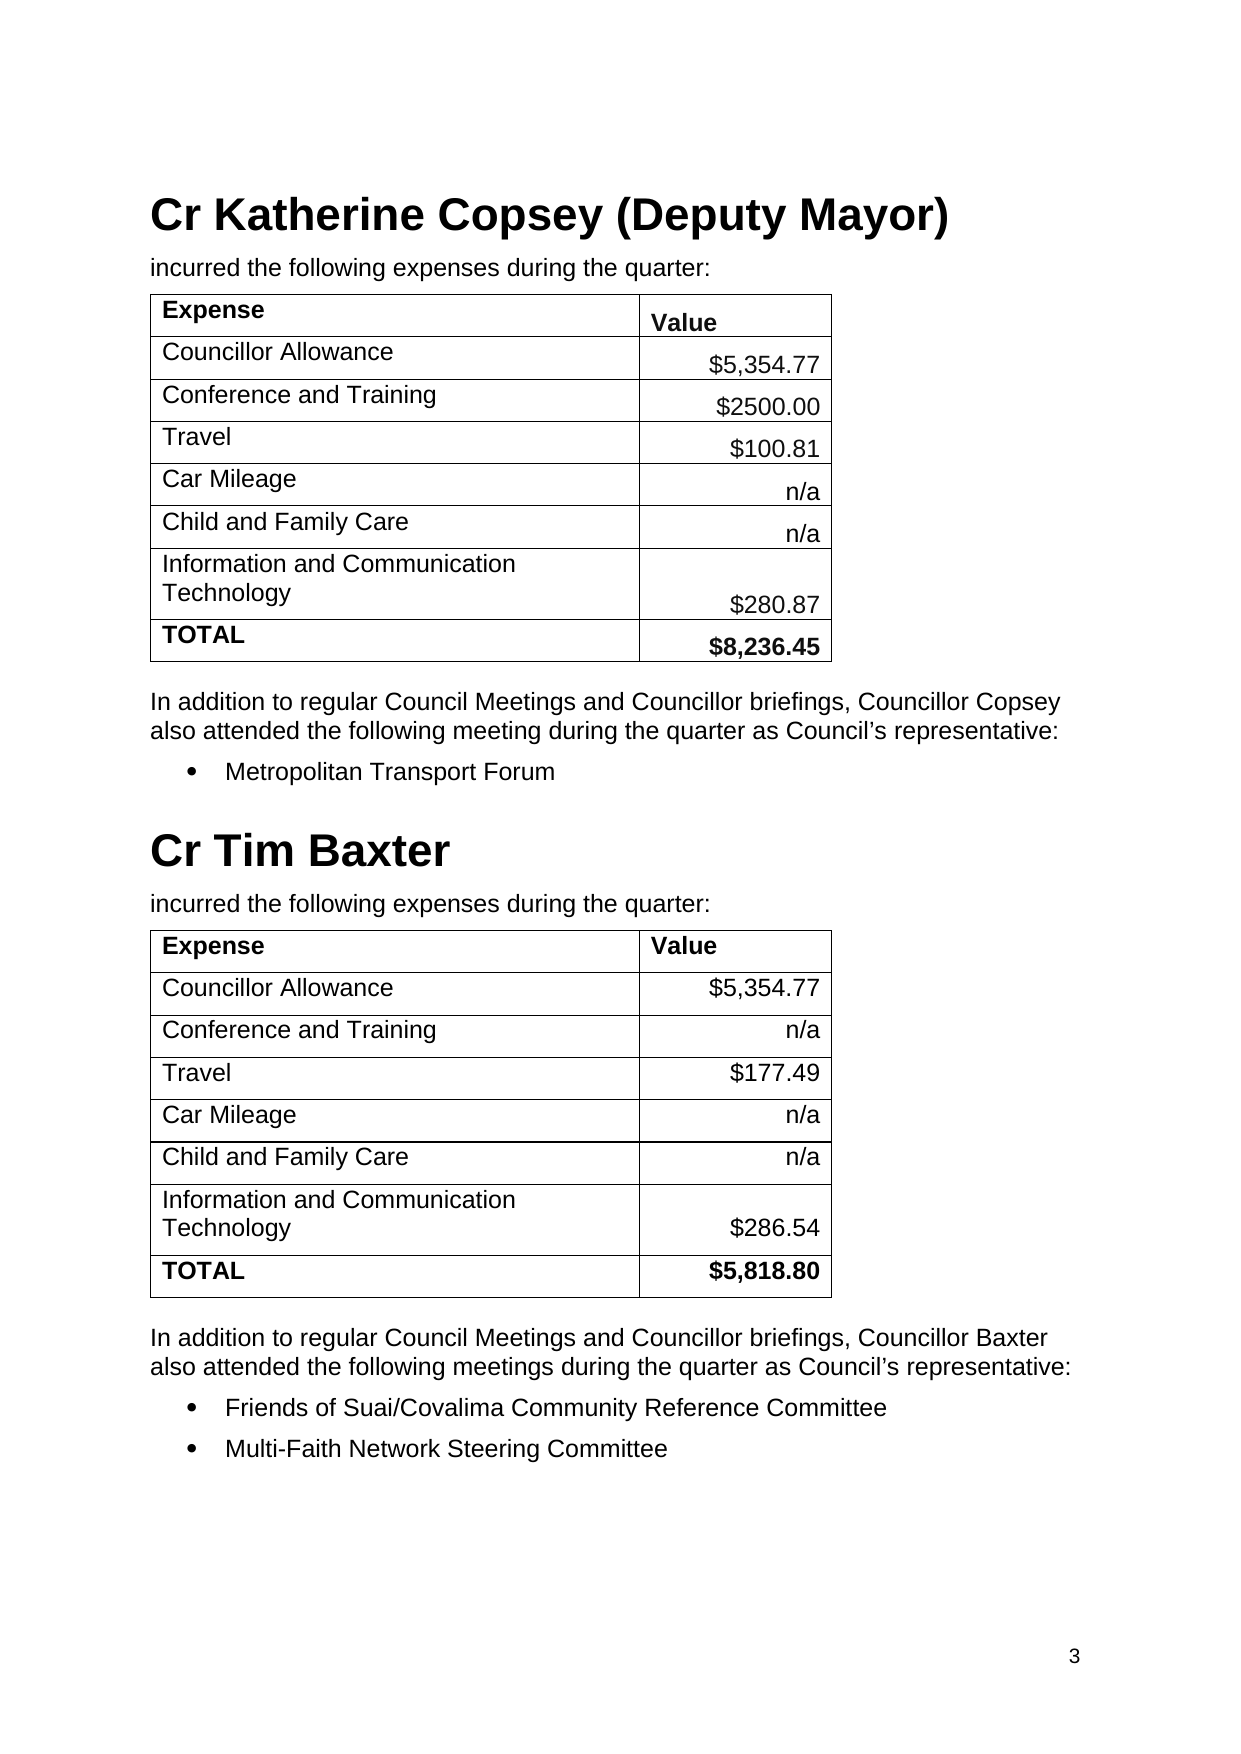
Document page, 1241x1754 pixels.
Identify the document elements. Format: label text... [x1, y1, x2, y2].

table_cell Conference and Training [151, 380, 639, 421]
table_cell n/a [640, 506, 831, 548]
table_cell $280.87 [640, 549, 831, 619]
table_cell $286.54 [640, 1185, 831, 1255]
text incurred the following expenses during the quarter: [150, 889, 1090, 917]
table_cell Councillor Allowance [151, 973, 639, 1014]
table_cell $5,354.77 [640, 973, 831, 1014]
table_cell TOTAL [151, 620, 639, 661]
table_cell Councillor Allowance [151, 337, 639, 378]
table_cell Child and Family Care [151, 506, 639, 548]
table_cell n/a [640, 1143, 831, 1184]
table_cell $8,236.45 [640, 620, 831, 661]
table_header Value [640, 295, 831, 336]
table_cell $5,354.77 [640, 337, 831, 378]
table_cell Information and Communication Technology [151, 549, 639, 619]
table_cell $2500.00 [640, 380, 831, 421]
table_cell n/a [640, 1016, 831, 1057]
text Multi-Faith Network Steering Committee [187, 1434, 1090, 1463]
table_cell n/a [640, 1100, 831, 1141]
subtitle Cr Katherine Copsey (Deputy Mayor) [150, 187, 1090, 240]
table_cell Car Mileage [151, 1100, 639, 1141]
table_cell Travel [151, 422, 639, 463]
table_cell $5,818.80 [640, 1256, 831, 1297]
table_cell Travel [151, 1058, 639, 1099]
table_cell $100.81 [640, 422, 831, 463]
table_cell $177.49 [640, 1058, 831, 1099]
table_header Value [640, 931, 831, 972]
table_cell TOTAL [151, 1256, 639, 1297]
table_cell Child and Family Care [151, 1143, 639, 1184]
table_cell n/a [640, 464, 831, 505]
text In addition to regular Council Meetings and Councillor briefings, Councillor Copsey also attended the following meeting during the quarter as Council’s representative: [150, 687, 1090, 744]
table_header Expense [151, 295, 639, 336]
text incurred the following expenses during the quarter: [150, 253, 1090, 281]
table_cell Information and Communication Technology [151, 1185, 639, 1255]
text Friends of Suai/Covalima Community Reference Committee [187, 1393, 1090, 1422]
subtitle Cr Tim Baxter [150, 823, 1090, 876]
table_header Expense [151, 931, 639, 972]
text Metropolitan Transport Forum [187, 757, 1090, 786]
text In addition to regular Council Meetings and Councillor briefings, Councillor Baxter also attended the following meetings during the quarter as Council’s representative: [150, 1323, 1090, 1381]
table_cell Car Mileage [151, 464, 639, 505]
table_cell Conference and Training [151, 1016, 639, 1057]
